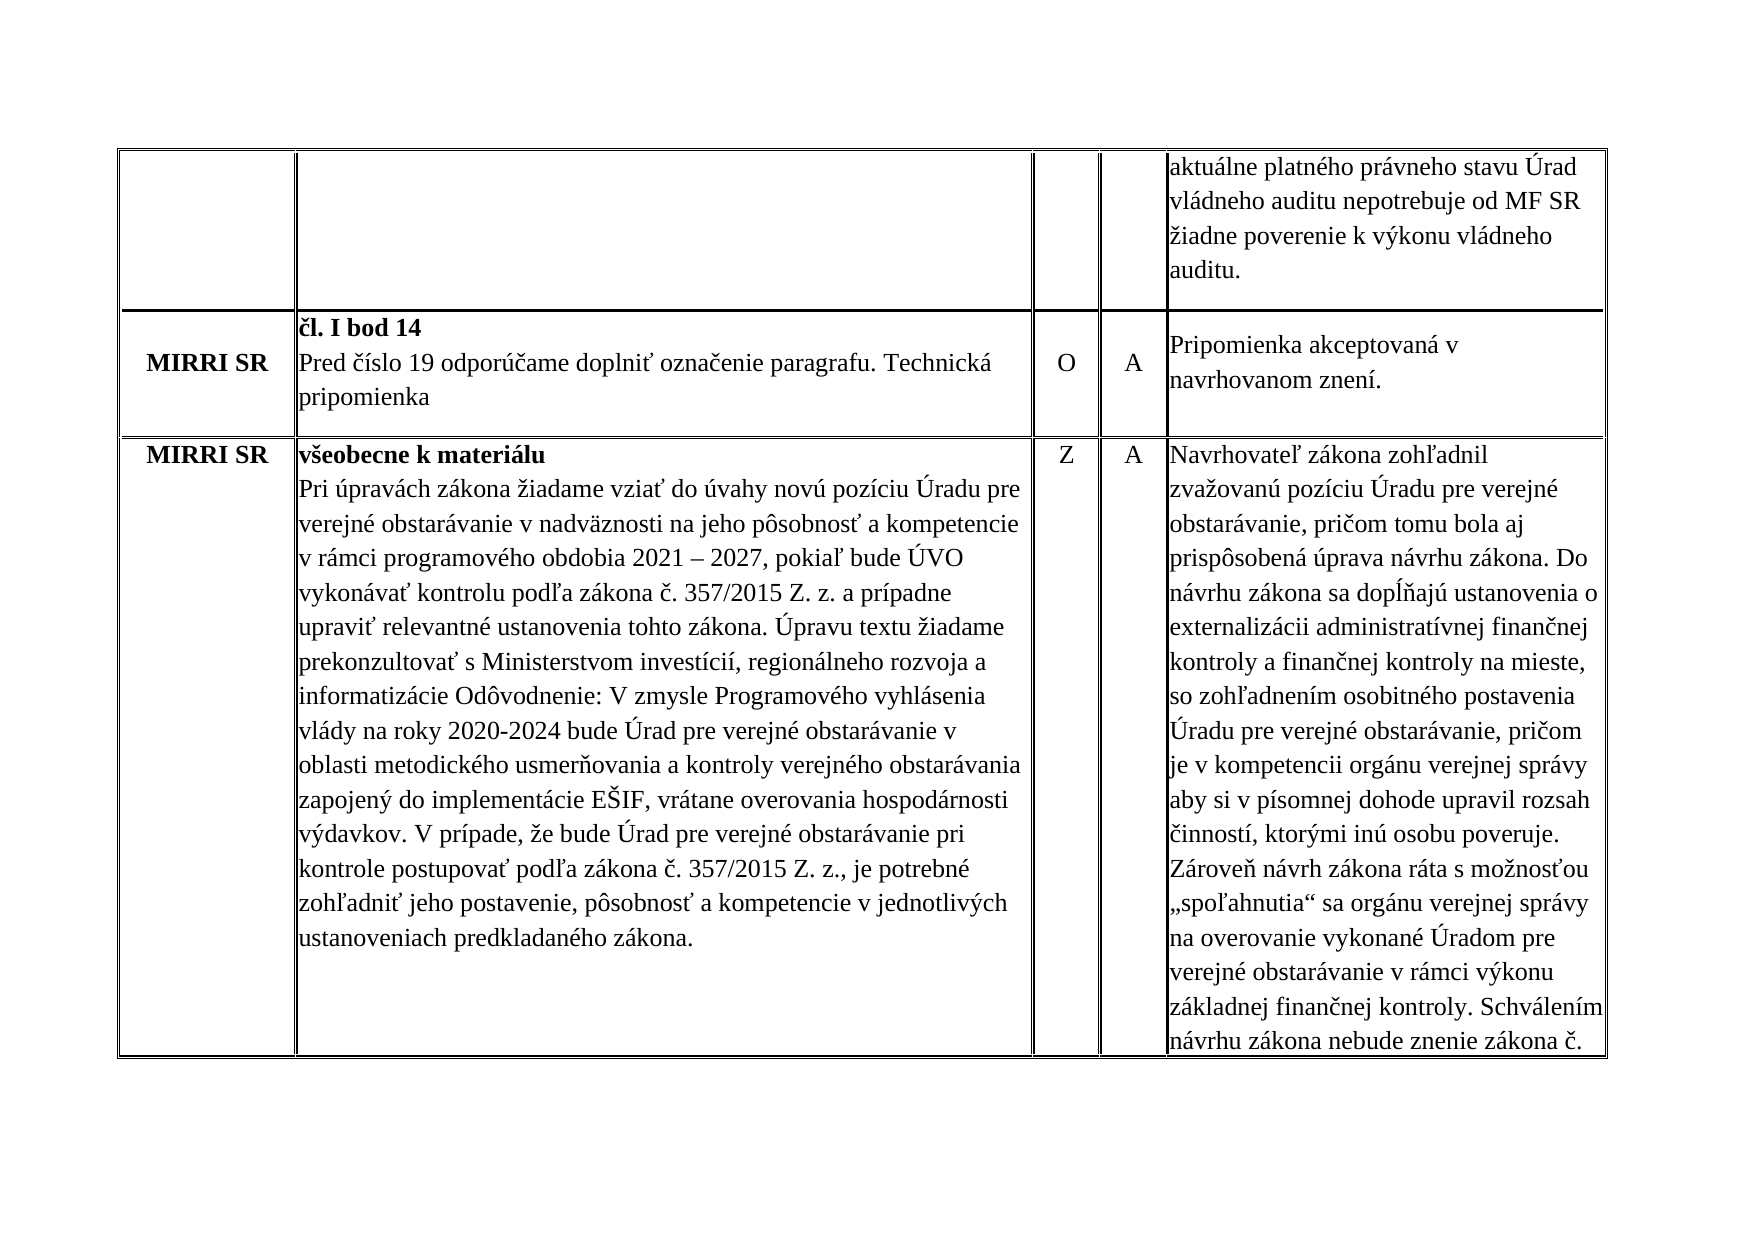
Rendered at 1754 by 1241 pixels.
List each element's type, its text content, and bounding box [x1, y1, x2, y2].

table_cell Pripomienka akceptovaná v navrhovanom znení. [1169, 309, 1605, 436]
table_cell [1167, 151, 1605, 309]
table_cell MIRRI SR [118, 436, 296, 1055]
table_cell MIRRI SR [118, 149, 296, 309]
table_cell čl. I bod 14 Pred číslo 19 odporúčame doplniť označenie paragrafu. Technická pripomienka [298, 312, 1031, 436]
table_cell O [1035, 312, 1098, 436]
table_cell MIRRI SR [120, 309, 294, 436]
table_cell Z [1033, 436, 1100, 1055]
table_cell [296, 149, 1033, 309]
table_cell A [1102, 312, 1166, 436]
table_cell O [1033, 149, 1100, 309]
table_cell N [1100, 149, 1167, 309]
table_cell A [1100, 439, 1167, 1055]
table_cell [1167, 436, 1606, 1055]
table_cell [296, 436, 1033, 1055]
